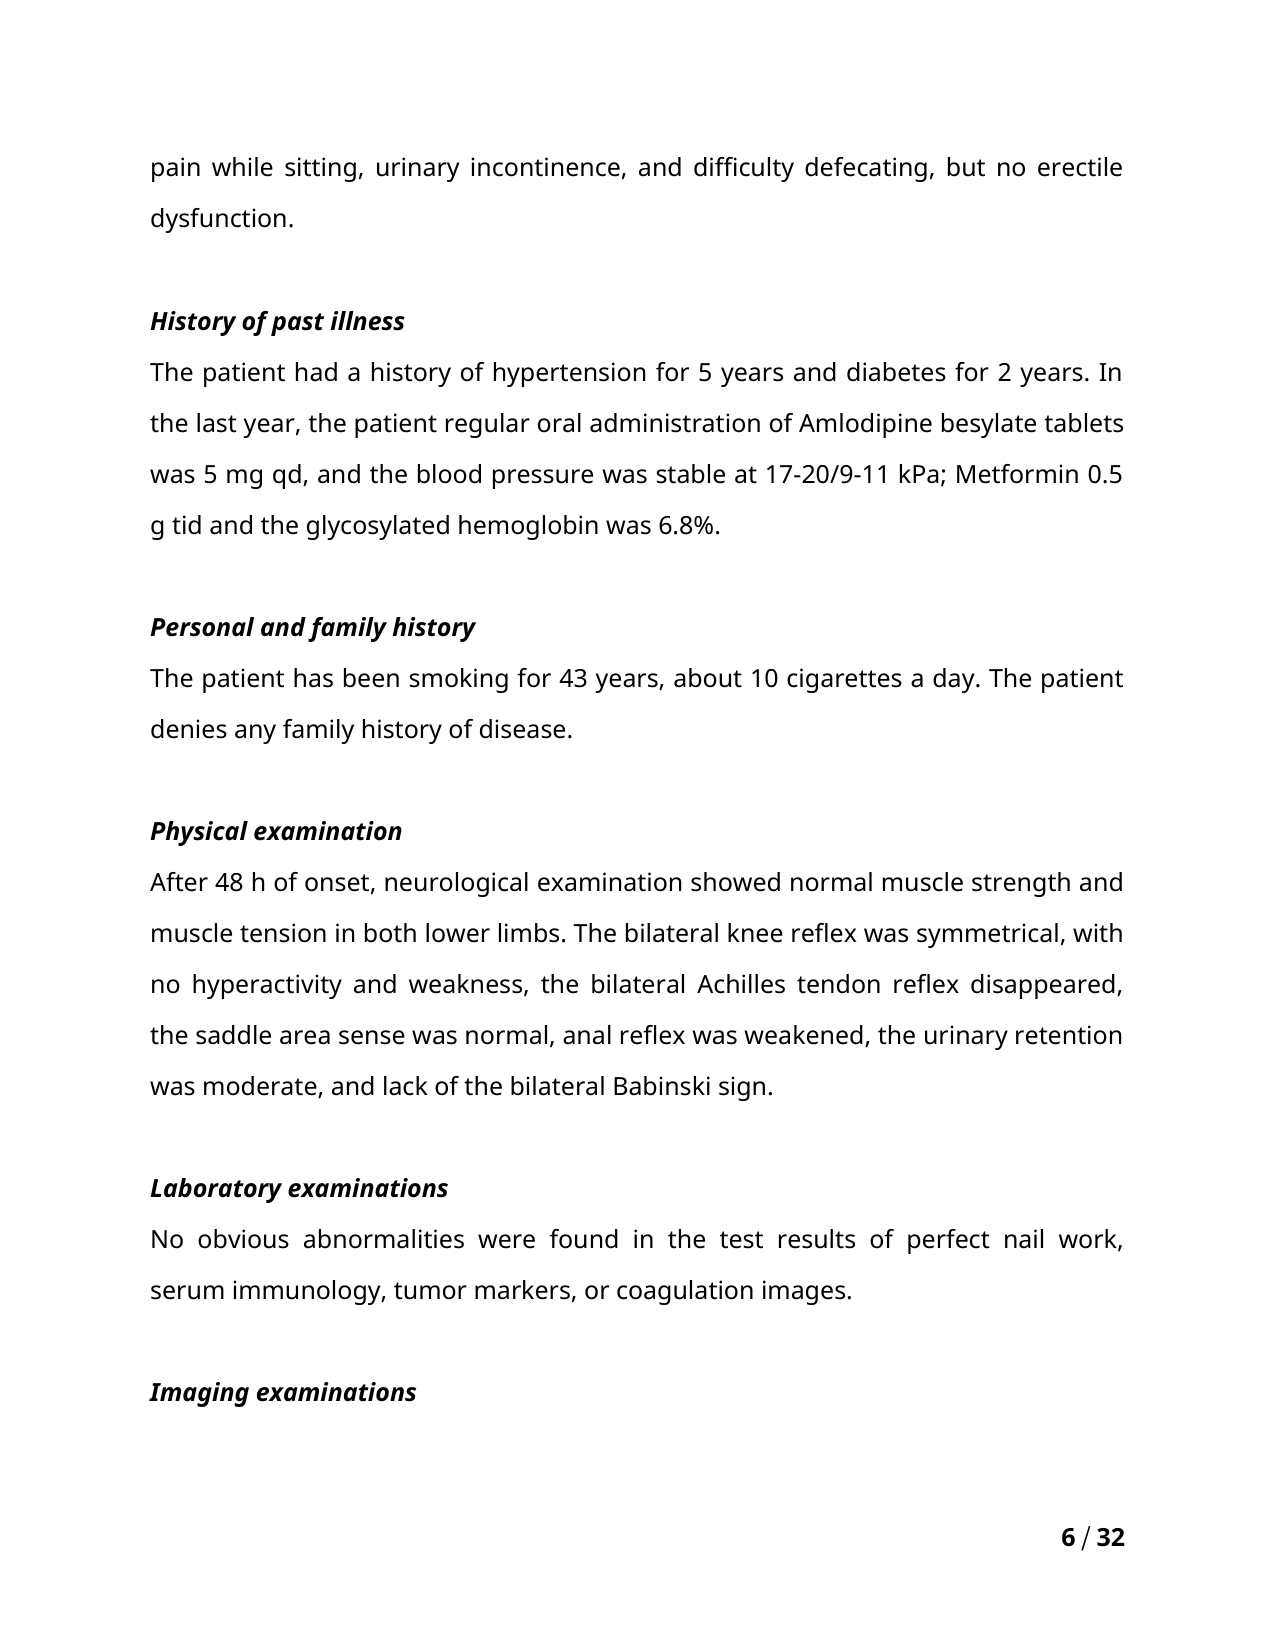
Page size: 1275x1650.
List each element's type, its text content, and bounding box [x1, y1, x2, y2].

text Physical examination [150, 813, 1125, 848]
text The patient has been smoking for 43 years, about 10 cigarettes a day. The patient denies any family history of disease. [150, 660, 1125, 746]
text No obvious abnormalities were found in the test results of perfect nail work, serum immunology, tumor markers, or coagulation images. [150, 1222, 1125, 1307]
text Personal and family history [150, 609, 1125, 643]
text After 48 h of onset, neurological examination showed normal muscle strength and muscle tension in both lower limbs. The bilateral knee reflex was symmetrical, with no hyperactivity and weakness, the bilateral Achilles tendon reflex disappeared, the saddle area sense was normal, anal reflex was weakened, the urinary retention was moderate, and lack of the bilateral Babinski sign. [150, 864, 1125, 1103]
text History of past illness [150, 303, 1125, 337]
text Laboratory examinations [150, 1171, 1125, 1205]
text Imaging examinations [150, 1375, 1125, 1409]
text The patient had a history of hypertension for 5 years and diabetes for 2 years. In the last year, the patient regular oral administration of Amlodipine besylate tablets was 5 mg qd, and the blood pressure was stable at 17-20/9-11 kPa; Metformin 0.5 g tid and the glycosylated hemoglobin was 6.8%. [150, 354, 1125, 541]
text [150, 150, 1125, 235]
